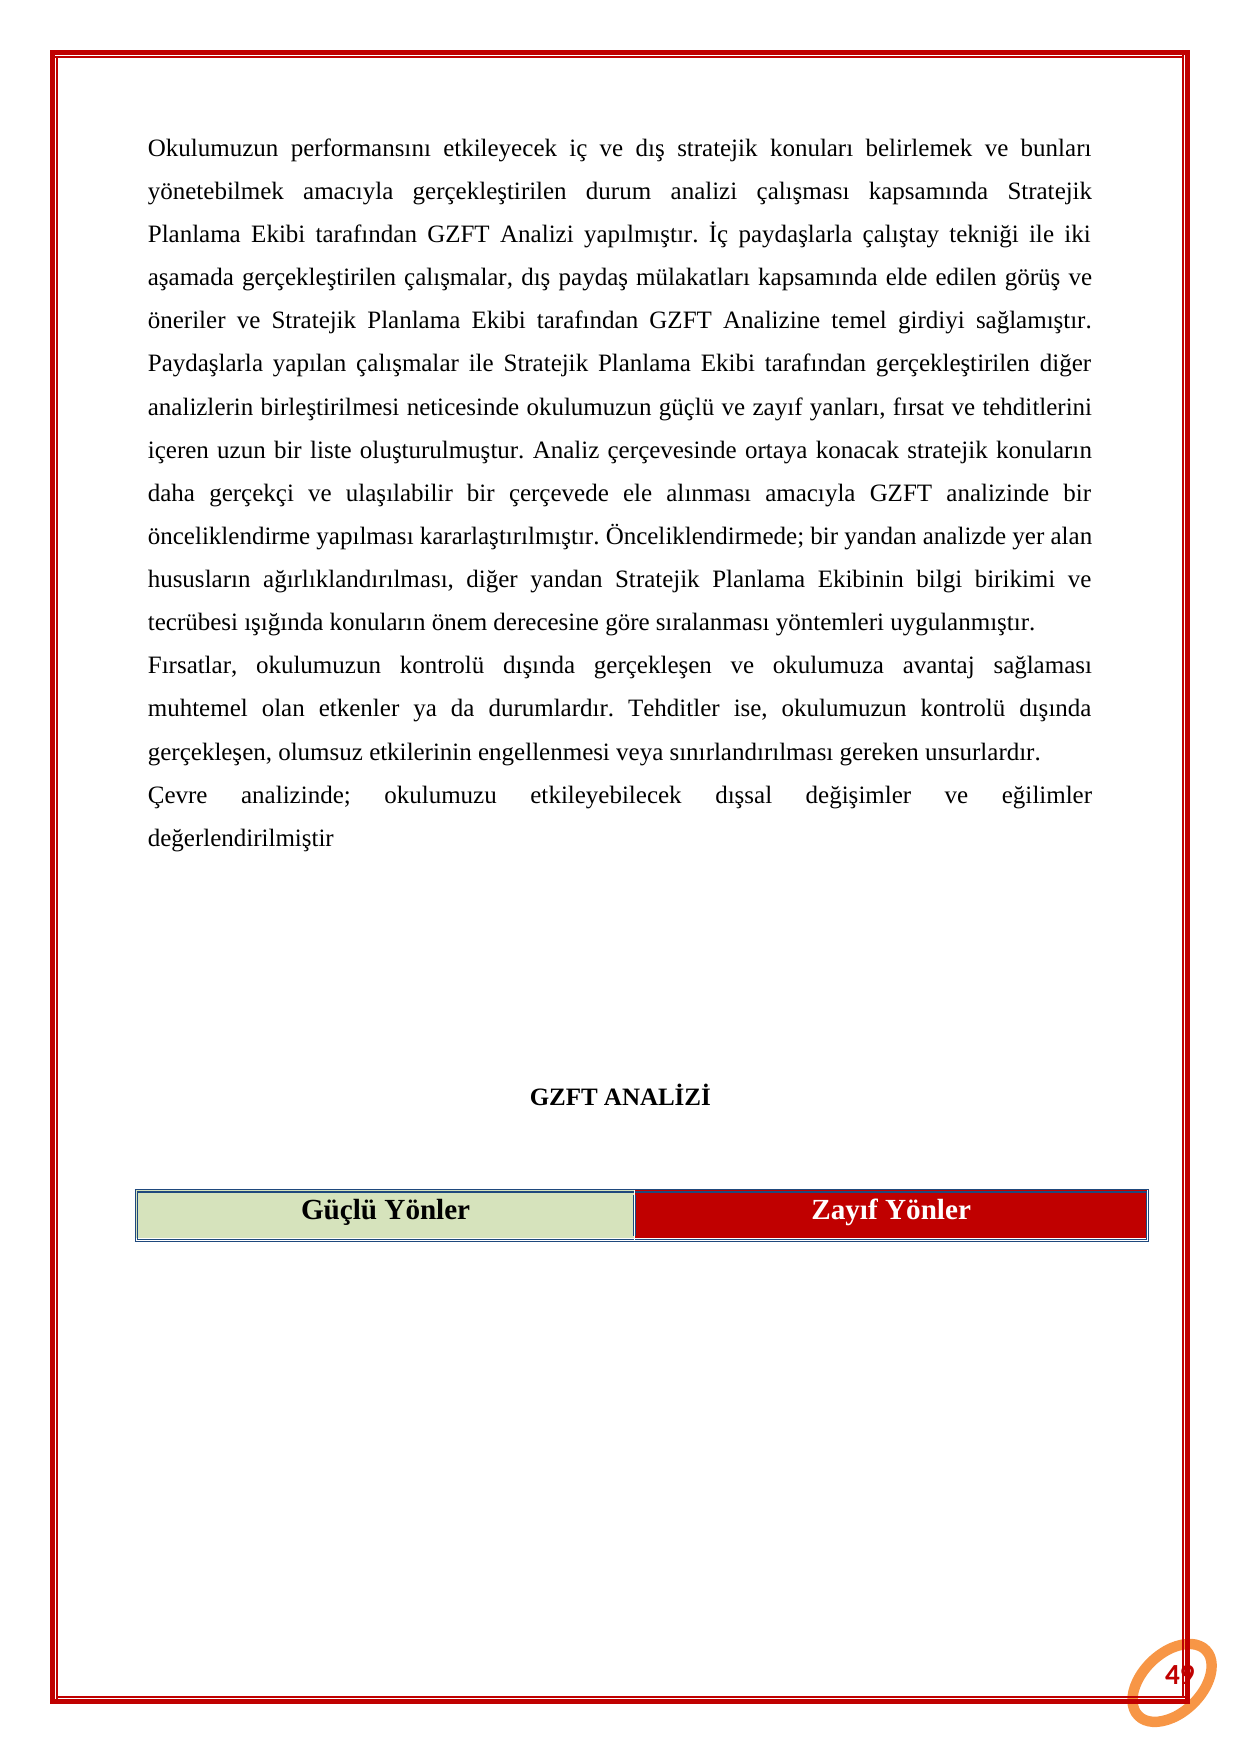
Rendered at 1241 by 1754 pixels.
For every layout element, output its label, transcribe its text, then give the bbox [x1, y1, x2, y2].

text GZFT ANALİZİ [148, 1082, 1093, 1110]
table_header Güçlü Yönler [138, 1193, 634, 1238]
table_header Zayıf Yönler [635, 1193, 1146, 1238]
text Okulumuzun performansını etkileyecek iç ve dış stratejik konuları belirlemek ve bunları yönetebilmek amacıyla gerçekleştirilen durum analizi çalışması kapsamında Stratejik Planlama Ekibi tarafından GZFT Analizi yapılmıştır. İç paydaşlarla çalıştay tekniği ile iki aşamada gerçekleştirilen çalışmalar, dış paydaş mülakatları kapsamında elde edilen görüş ve öneriler ve Stratejik Planlama Ekibi tarafından GZFT Analizine temel girdiyi sağlamıştır. Paydaşlarla yapılan çalışmalar ile Stratejik Planlama Ekibi tarafından gerçekleştirilen diğer analizlerin birleştirilmesi neticesinde okulumuzun güçlü ve zayıf yanları, fırsat ve tehditlerini içeren uzun bir liste oluşturulmuştur. Analiz çerçevesinde ortaya konacak stratejik konuların daha gerçekçi ve ulaşılabilir bir çerçevede ele alınması amacıyla GZFT analizinde bir önceliklendirme yapılması kararlaştırılmıştır. Önceliklendirmede; bir yandan analizde yer alan hususların ağırlıklandırılması, diğer yandan Stratejik Planlama Ekibinin bilgi birikimi ve tecrübesi ışığında konuların önem derecesine göre sıralanması yöntemleri uygulanmıştır. [148, 133, 1093, 636]
text Fırsatlar, okulumuzun kontrolü dışında gerçekleşen ve okulumuza avantaj sağlaması muhtemel olan etkenler ya da durumlardır. Tehditler ise, okulumuzun kontrolü dışında gerçekleşen, olumsuz etkilerinin engellenmesi veya sınırlandırılması gereken unsurlardır. [148, 650, 1093, 765]
text Çevre analizinde; okulumuzu etkileyebilecek dışsal değişimler ve eğilimler değerlendirilmiştir [148, 780, 1093, 852]
